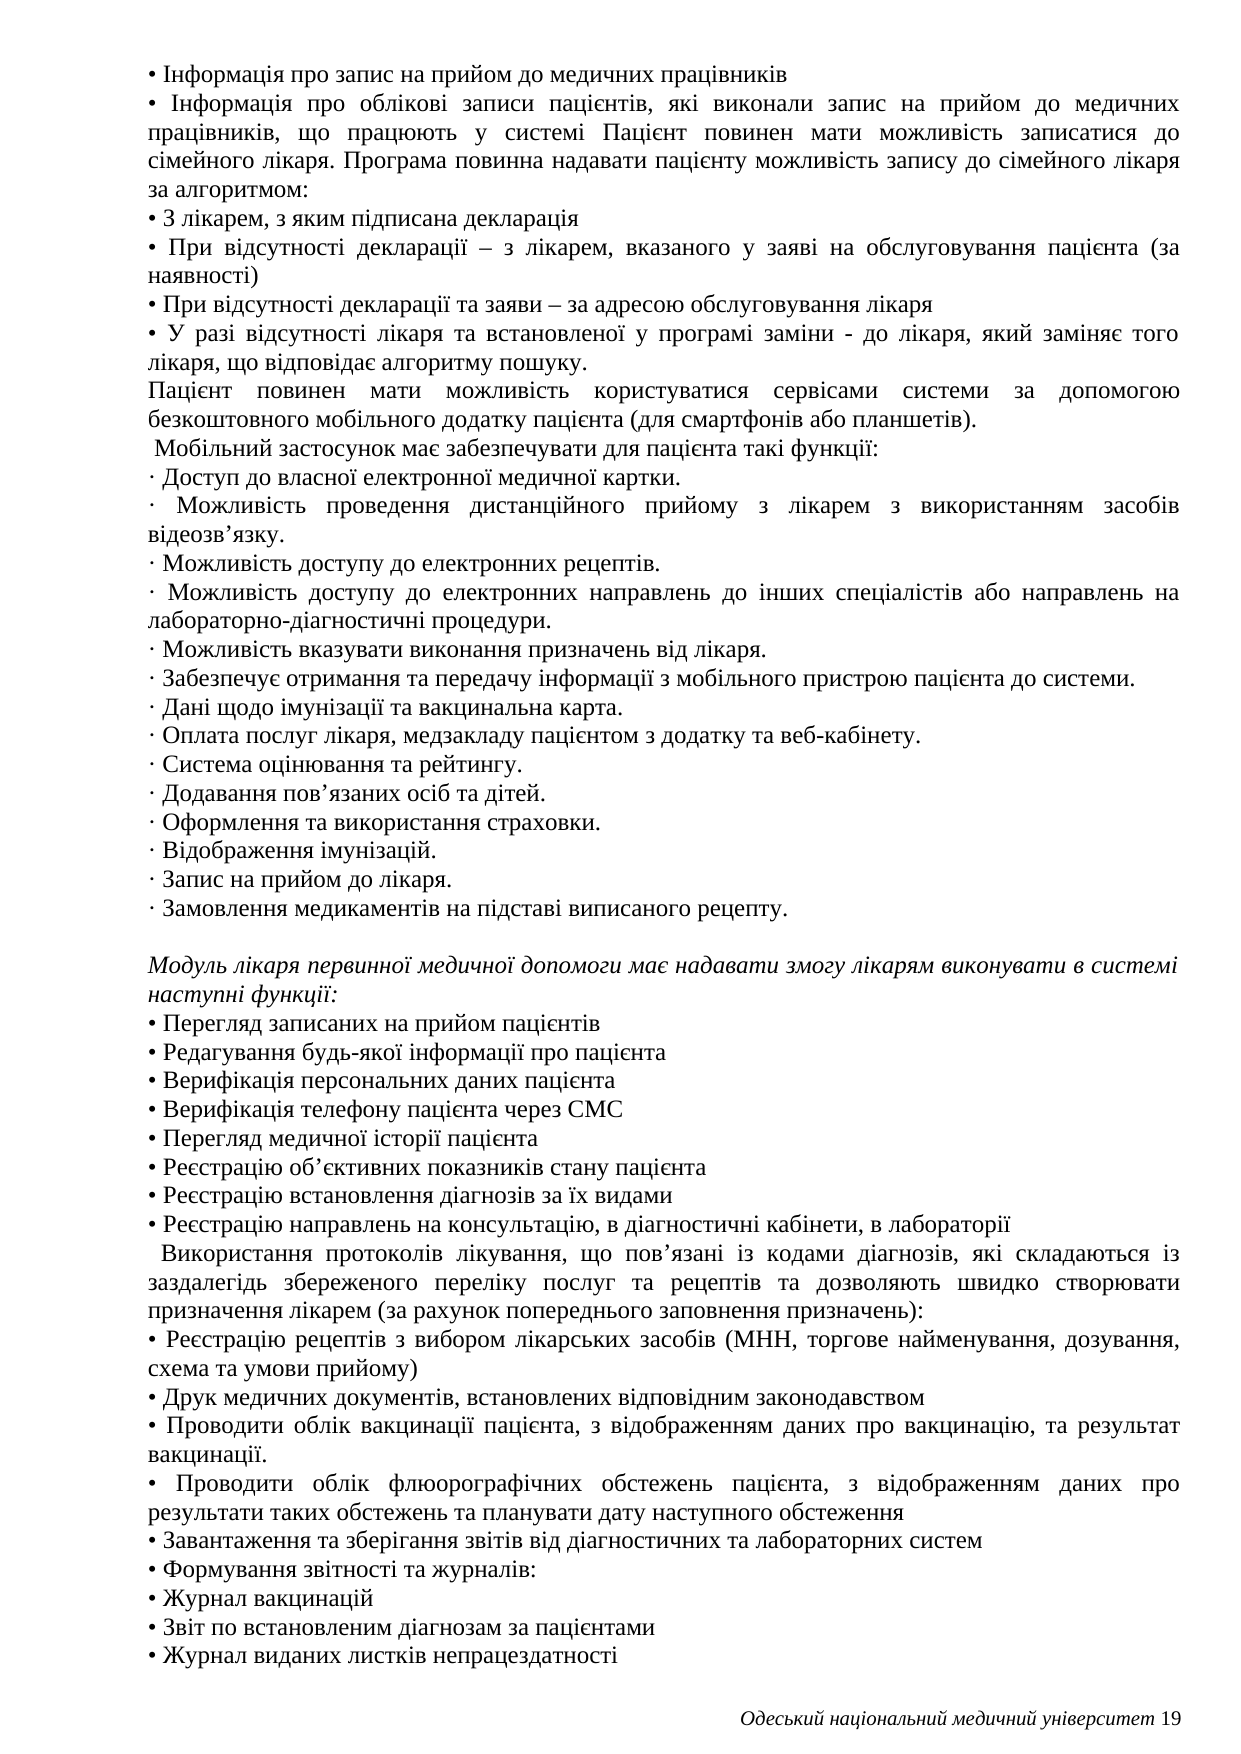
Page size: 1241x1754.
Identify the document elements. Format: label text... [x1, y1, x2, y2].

text • Редагування будь-якої інформації про пацієнта [148, 1037, 1181, 1065]
text • З лікарем, з яким підписана декларація [148, 203, 1181, 232]
text • Друк медичних документів, встановлених відповідним законодавством [148, 1382, 1181, 1410]
text · Запис на прийом до лікаря. [148, 864, 1181, 893]
text · Можливість вказувати виконання призначень від лікаря. [148, 634, 1181, 663]
text Модуль лікаря первинної медичної допомоги має надавати змогу лікарям виконувати в системі наступні функції: [148, 950, 1181, 1008]
text • При відсутності декларації – з лікарем, вказаного у заяві на обслуговування пацієнта (за наявності) [148, 232, 1181, 289]
text • Завантаження та зберігання звітів від діагностичних та лабораторних систем [148, 1525, 1181, 1554]
text • Журнал виданих листків непрацездатності [148, 1640, 1181, 1669]
text · Оплата послуг лікаря, медзакладу пацієнтом з додатку та веб-кабінету. [148, 720, 1181, 749]
text • Інформація про облікові записи пацієнтів, які виконали запис на прийом до медичних працівників, що працюють у системі Пацієнт повинен мати можливість записатися до сімейного лікаря. Програма повинна надавати пацієнту можливість запису до сімейного лікаря за алгоритмом: [148, 88, 1181, 203]
text • Верифікація телефону пацієнта через СМС [148, 1094, 1181, 1123]
text · Можливість проведення дистанційного прийому з лікарем з використанням засобів відеозв’язку. [148, 490, 1181, 548]
text • Реєстрацію рецептів з вибором лікарських засобів (МНН, торгове найменування, дозування, схема та умови прийому) [148, 1324, 1181, 1382]
text • Журнал вакцинацій [148, 1583, 1181, 1612]
text • Формування звітності та журналів: [148, 1554, 1181, 1583]
text • Верифікація персональних даних пацієнта [148, 1065, 1181, 1094]
text • Реєстрацію об’єктивних показників стану пацієнта [148, 1152, 1181, 1180]
text · Доступ до власної електронної медичної картки. [148, 462, 1181, 490]
text • Проводити облік вакцинації пацієнта, з відображенням даних про вакцинацію, та результат вакцинації. [148, 1410, 1181, 1468]
text • Перегляд медичної історії пацієнта [148, 1123, 1181, 1152]
text · Система оцінювання та рейтингу. [148, 749, 1181, 778]
text Мобільний застосунок має забезпечувати для пацієнта такі функції: [148, 433, 1181, 462]
text · Забезпечує отримання та передачу інформації з мобільного пристрою пацієнта до системи. [148, 663, 1181, 692]
text • Інформація про запис на прийом до медичних працівників [148, 59, 1181, 88]
text • Реєстрацію направлень на консультацію, в діагностичні кабінети, в лабораторії [148, 1209, 1181, 1238]
text • Реєстрацію встановлення діагнозів за їх видами [148, 1180, 1181, 1209]
text • Звіт по встановленим діагнозам за пацієнтами [148, 1612, 1181, 1640]
text Пацієнт повинен мати можливість користуватися сервісами системи за допомогою безкоштовного мобільного додатку пацієнта (для смартфонів або планшетів). [148, 375, 1181, 433]
text • Перегляд записаних на прийом пацієнтів [148, 1008, 1181, 1037]
text · Оформлення та використання страховки. [148, 807, 1181, 835]
text • При відсутності декларації та заяви – за адресою обслуговування лікаря [148, 289, 1181, 318]
text • Проводити облік флюорографічних обстежень пацієнта, з відображенням даних про результати таких обстежень та планувати дату наступного обстеження [148, 1468, 1181, 1525]
text · Замовлення медикаментів на підставі виписаного рецепту. [148, 893, 1181, 922]
text • У разі відсутності лікаря та встановленої у програмі заміни - до лікаря, який заміняє того лікаря, що відповідає алгоритму пошуку. [148, 318, 1181, 375]
text · Дані щодо імунізації та вакцинальна карта. [148, 692, 1181, 720]
text · Додавання пов’язаних осіб та дітей. [148, 778, 1181, 807]
text · Відображення імунізацій. [148, 835, 1181, 864]
text · Можливість доступу до електронних направлень до інших спеціалістів або направлень на лабораторно-діагностичні процедури. [148, 577, 1181, 634]
text · Можливість доступу до електронних рецептів. [148, 548, 1181, 577]
text Використання протоколів лікування, що пов’язані із кодами діагнозів, які складаються із заздалегідь збереженого переліку послуг та рецептів та дозволяють швидко створювати призначення лікарем (за рахунок попереднього заповнення призначень): [148, 1238, 1181, 1324]
